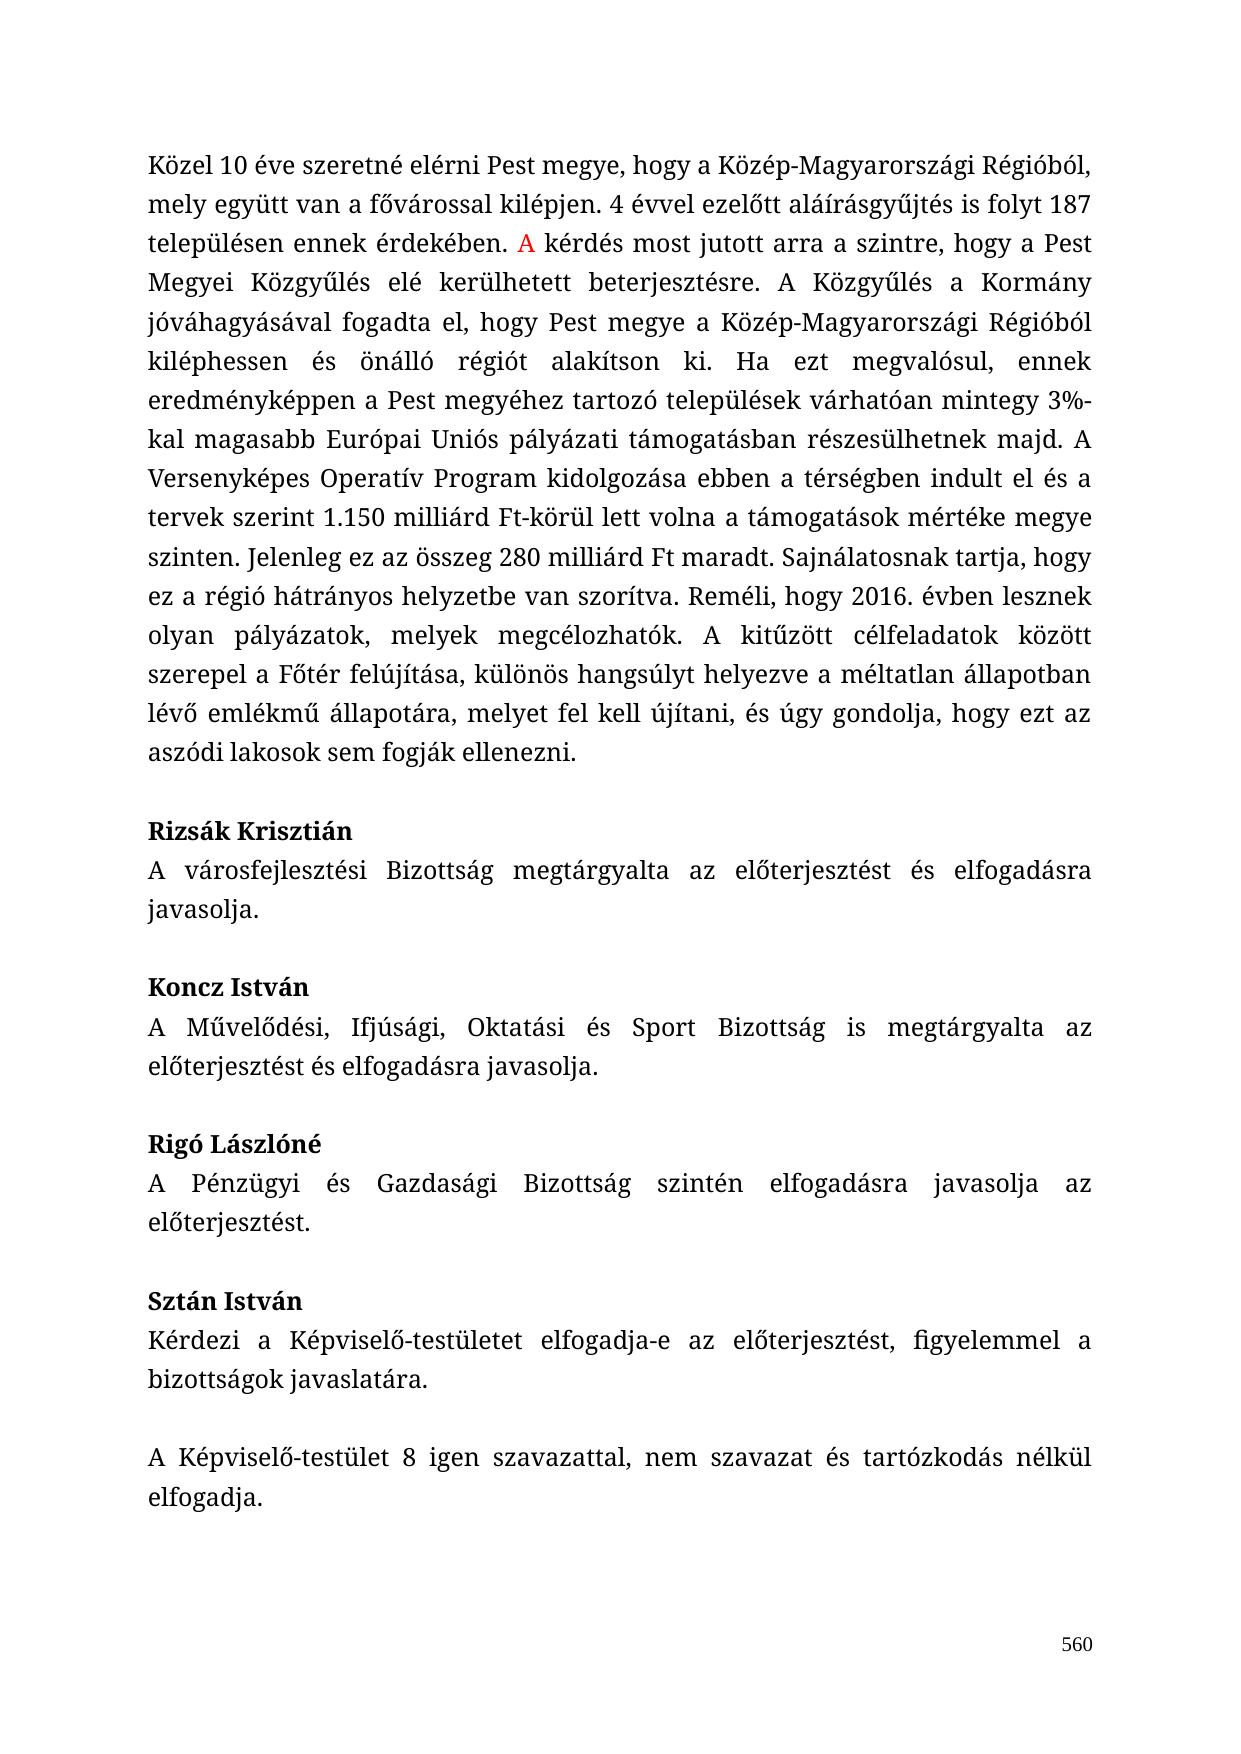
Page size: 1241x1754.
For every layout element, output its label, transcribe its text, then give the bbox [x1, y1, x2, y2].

text A Képviselő-testület 8 igen szavazattal, nem szavazat és tartózkodás nélkül elfogadja. [148, 1440, 1093, 1513]
text Rigó Lászlóné [148, 1127, 1093, 1161]
text A Művelődési, Ifjúsági, Oktatási és Sport Bizottság is megtárgyalta az előterjesztést és elfogadásra javasolja. [148, 1009, 1093, 1082]
text Kérdezi a Képviselő-testületet elfogadja-e az előterjesztést, figyelemmel a bizottságok javaslatára. [148, 1323, 1093, 1396]
text Rizsák Krisztián [148, 813, 1093, 847]
text A városfejlesztési Bizottság megtárgyalta az előterjesztést és elfogadásra javasolja. [148, 853, 1093, 926]
text Sztán István [148, 1283, 1093, 1317]
text Közel 10 éve szeretné elérni Pest megye, hogy a Közép-Magyarországi Régióból, mely együtt van a fővárossal kilépjen. 4 évvel ezelőtt aláírásgyűjtés is folyt 187 településen ennek érdekében. A kérdés most jutott arra a szintre, hogy a Pest Megyei Közgyűlés elé kerülhetett beterjesztésre. A Közgyűlés a Kormány jóváhagyásával fogadta el, hogy Pest megye a Közép-Magyarországi Régióból kiléphessen és önálló régiót alakítson ki. Ha ezt megvalósul, ennek eredményképpen a Pest megyéhez tartozó települések várhatóan mintegy 3%-kal magasabb Európai Uniós pályázati támogatásban részesülhetnek majd. A Versenyképes Operatív Program kidolgozása ebben a térségben indult el és a tervek szerint 1.150 milliárd Ft-körül lett volna a támogatások mértéke megye szinten. Jelenleg ez az összeg 280 milliárd Ft maradt. Sajnálatosnak tartja, hogy ez a régió hátrányos helyzetbe van szorítva. Reméli, hogy 2016. évben lesznek olyan pályázatok, melyek megcélozhatók. A kitűzött célfeladatok között szerepel a Főtér felújítása, különös hangsúlyt helyezve a méltatlan állapotban lévő emlékmű állapotára, melyet fel kell újítani, és úgy gondolja, hogy ezt az aszódi lakosok sem fogják ellenezni. [148, 148, 1093, 769]
text A Pénzügyi és Gazdasági Bizottság szintén elfogadásra javasolja az előterjesztést. [148, 1166, 1093, 1239]
text Koncz István [148, 970, 1093, 1004]
